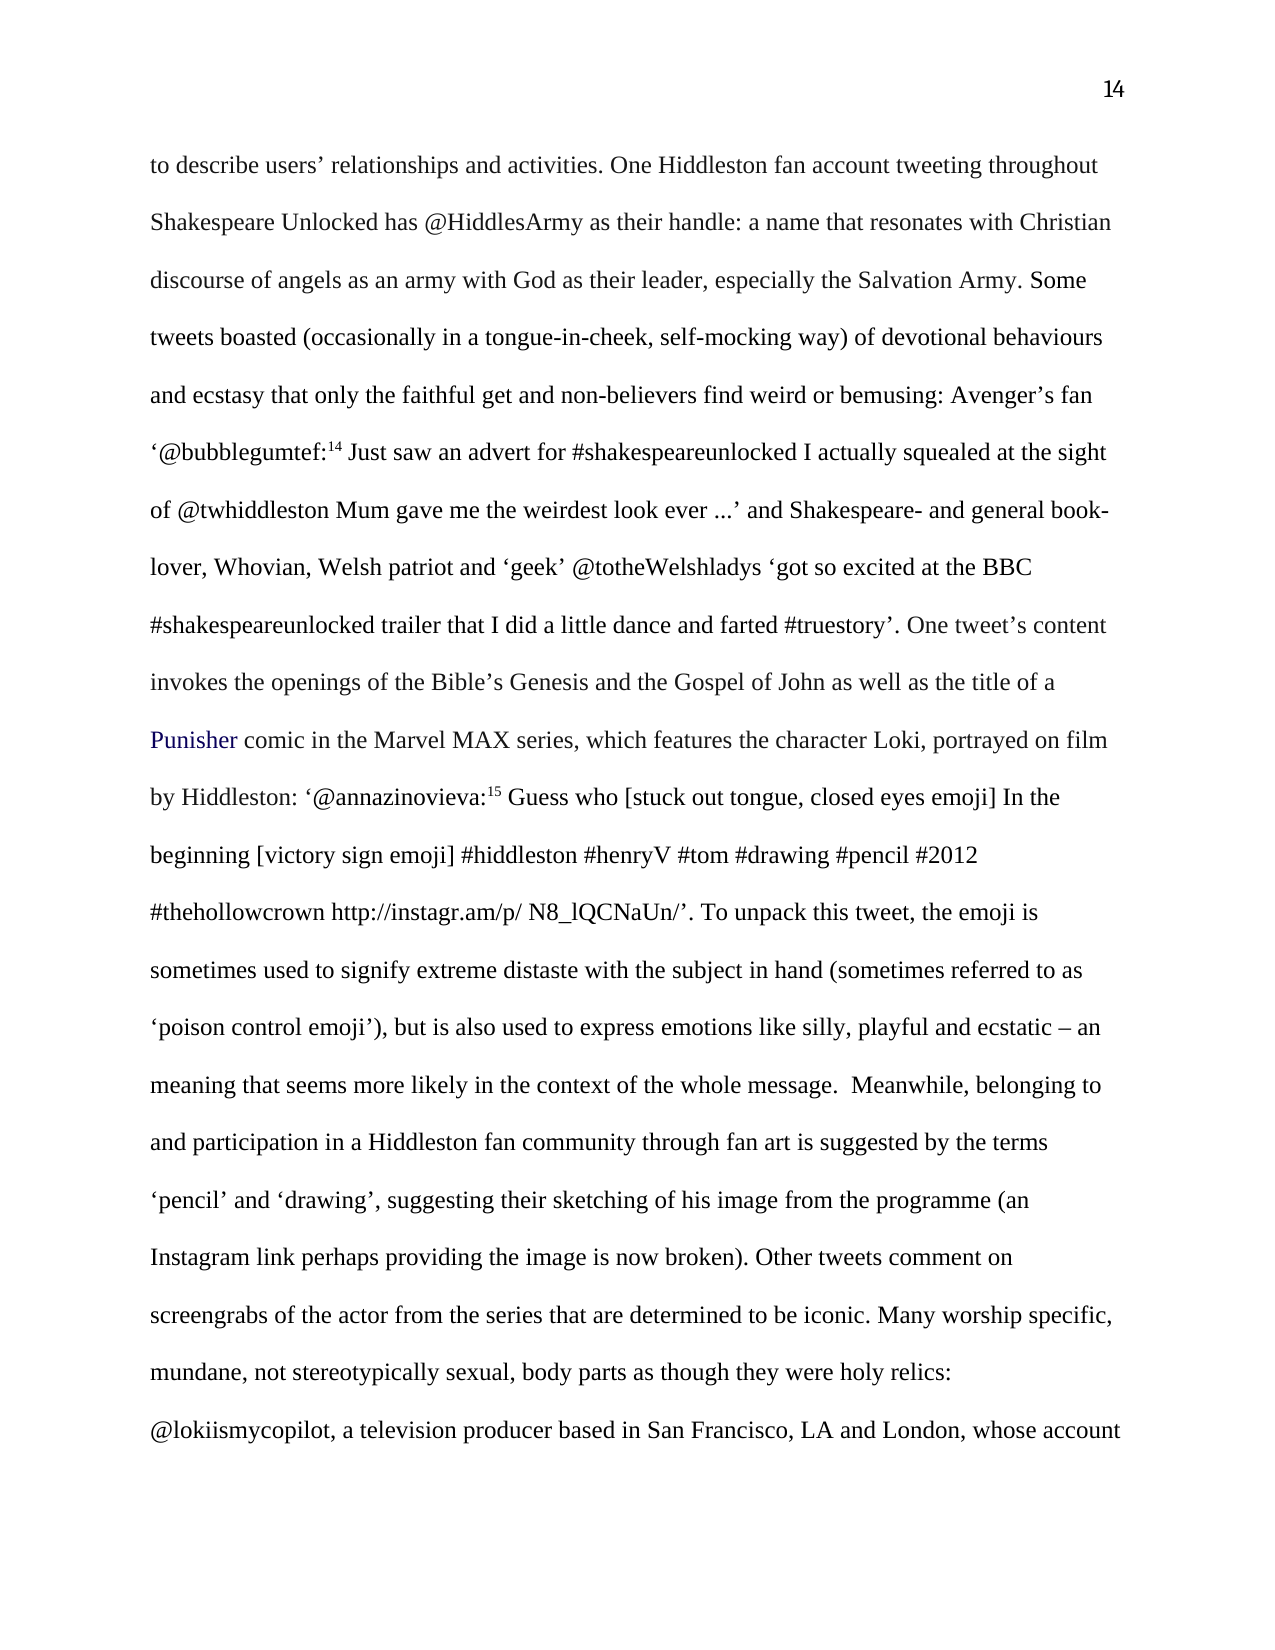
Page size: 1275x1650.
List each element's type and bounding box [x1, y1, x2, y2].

text [150, 150, 1125, 1444]
